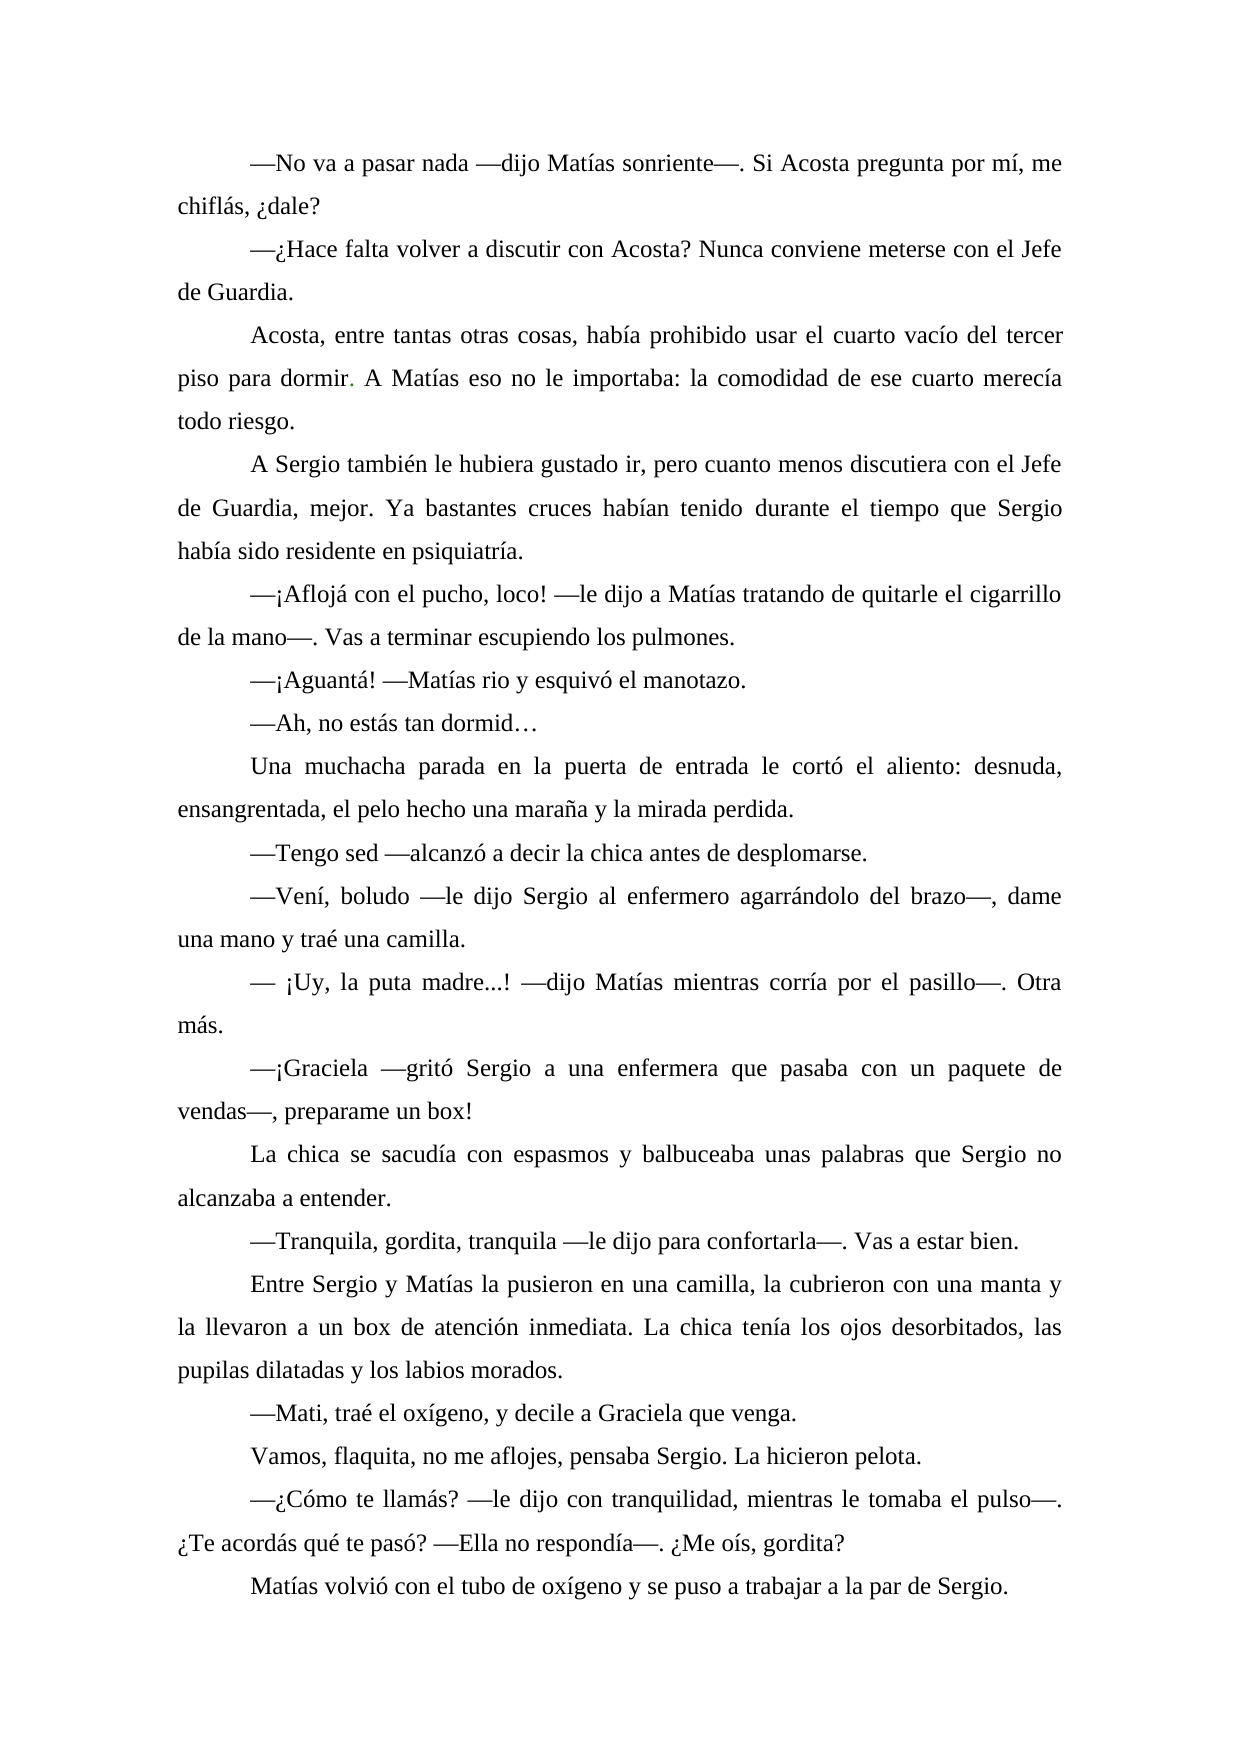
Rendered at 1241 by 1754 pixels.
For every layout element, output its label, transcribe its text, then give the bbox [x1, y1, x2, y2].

text —¿Hace falta volver a discutir con Acosta? Nunca conviene meterse con el Jefe de Guardia. [177, 234, 1063, 306]
text — ¡Uy, la puta madre...! —dijo Matías mientras corría por el pasillo—. Otra más. [177, 967, 1063, 1039]
text La chica se sacudía con espasmos y balbuceaba unas palabras que Sergio no alcanzaba a entender. [177, 1139, 1063, 1211]
text —¡Aguantá! —Matías rio y esquivó el manotazo. [177, 665, 1063, 694]
text —¡Graciela —gritó Sergio a una enfermera que pasaba con un paquete de vendas—, preparame un box! [177, 1053, 1063, 1125]
text Vamos, flaquita, no me aflojes, pensaba Sergio. La hicieron pelota. [177, 1441, 1063, 1470]
text —Ah, no estás tan dormid… [177, 708, 1063, 737]
text Matías volvió con el tubo de oxígeno y se puso a trabajar a la par de Sergio. [177, 1571, 1063, 1599]
text —No va a pasar nada —dijo Matías sonriente—. Si Acosta pregunta por mí, me chiflás, ¿dale? [177, 148, 1063, 219]
text —Mati, traé el oxígeno, y decile a Graciela que venga. [177, 1398, 1063, 1427]
text Entre Sergio y Matías la pusieron en una camilla, la cubrieron con una manta y la llevaron a un box de atención inmediata. La chica tenía los ojos desorbitados, las pupilas dilatadas y los labios morados. [177, 1269, 1063, 1384]
text —¡Aflojá con el pucho, loco! —le dijo a Matías tratando de quitarle el cigarrillo de la mano—. Vas a terminar escupiendo los pulmones. [177, 579, 1063, 651]
text A Sergio también le hubiera gustado ir, pero cuanto menos discutiera con el Jefe de Guardia, mejor. Ya bastantes cruces habían tenido durante el tiempo que Sergio había sido residente en psiquiatría. [177, 449, 1063, 564]
text Una muchacha parada en la puerta de entrada le cortó el aliento: desnuda, ensangrentada, el pelo hecho una maraña y la mirada perdida. [177, 751, 1063, 823]
text Acosta, entre tantas otras cosas, había prohibido usar el cuarto vacío del tercer piso para dormir. A Matías eso no le importaba: la comodidad de ese cuarto merecía todo riesgo. [177, 320, 1063, 435]
text —¿Cómo te llamás? —le dijo con tranquilidad, mientras le tomaba el pulso—. ¿Te acordás qué te pasó? —Ella no respondía—. ¿Me oís, gordita? [177, 1484, 1063, 1556]
text —Vení, boludo —le dijo Sergio al enfermero agarrándolo del brazo—, dame una mano y traé una camilla. [177, 881, 1063, 953]
text —Tranquila, gordita, tranquila —le dijo para confortarla—. Vas a estar bien. [177, 1226, 1063, 1254]
text —Tengo sed —alcanzó a decir la chica antes de desplomarse. [177, 838, 1063, 866]
